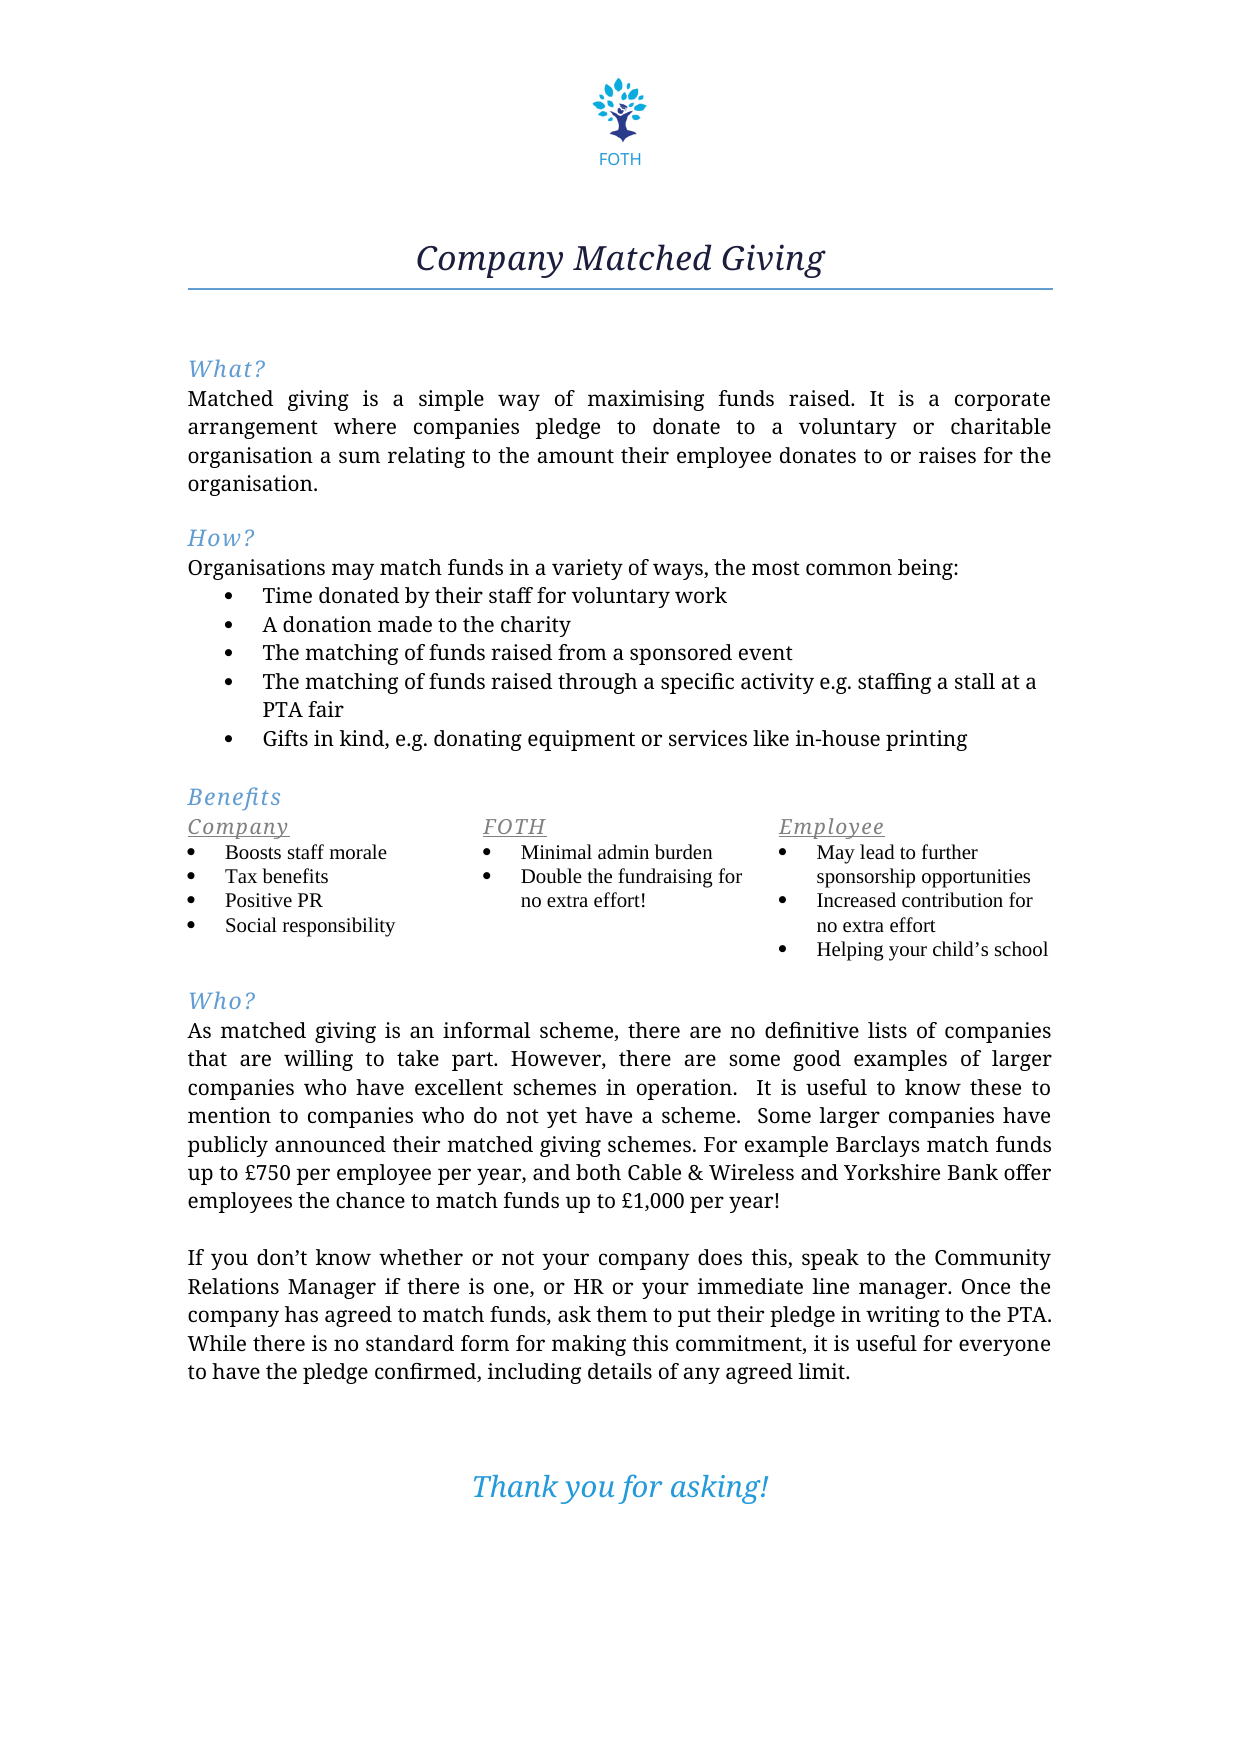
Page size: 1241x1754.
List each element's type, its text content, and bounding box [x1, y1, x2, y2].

list Time donated by their staff for voluntary work [225, 582, 1053, 610]
text If you don’t know whether or not your company does this, speak to the Community Relations Manager if there is one, or HR or your immediate line manager. Once the company has agreed to match funds, ask them to put their pledge in writing to the PTA. While there is no standard form for making this commitment, it is useful for everyone to have the pledge confirmed, including details of any agreed limit. [187, 1243, 1053, 1386]
table_cell Minimal admin burden Double the fundraising for no extra effort! [472, 840, 768, 961]
subtitle Benefits [187, 781, 1053, 812]
title Company Matched Giving [187, 234, 1053, 290]
table_header Employee [768, 812, 1063, 840]
table_cell May lead to further sponsorship opportunities Increased contribution for no extra effort Helping your child’s school [768, 840, 1063, 961]
table_cell Boosts staff morale Tax benefits Positive PR Social responsibility [176, 840, 472, 961]
list A donation made to the charity [225, 610, 1053, 638]
subtitle What? [187, 353, 1053, 384]
picture [576, 73, 664, 148]
text Thank you for asking! [187, 1466, 1053, 1506]
list The matching of funds raised from a sponsored event [225, 638, 1053, 667]
text Matched giving is a simple way of maximising funds raised. It is a corporate arrangement where companies pledge to donate to a voluntary or charitable organisation a sum relating to the amount their employee donates to or raises for the organisation. [187, 384, 1053, 498]
table_header FOTH [472, 812, 768, 840]
table_header Company [176, 812, 472, 840]
subtitle Who? [187, 985, 1053, 1016]
list Gifts in kind, e.g. donating equipment or services like in-house printing [225, 724, 1053, 752]
list The matching of funds raised through a specific activity e.g. staffing a stall at a PTA fair [225, 667, 1053, 724]
text As matched giving is an informal scheme, there are no definitive lists of companies that are willing to take part. However, there are some good examples of larger companies who have excellent schemes in operation. It is useful to know these to mention to companies who do not yet have a scheme. Some larger companies have publicly announced their matched giving schemes. For example Barclays match funds up to £750 per employee per year, and both Cable & Wireless and Yorkshire Bank offer employees the chance to match funds up to £1,000 per year! [187, 1016, 1053, 1215]
subtitle How? [187, 522, 1053, 553]
text Organisations may match funds in a variety of ways, the most common being: [187, 553, 1053, 582]
